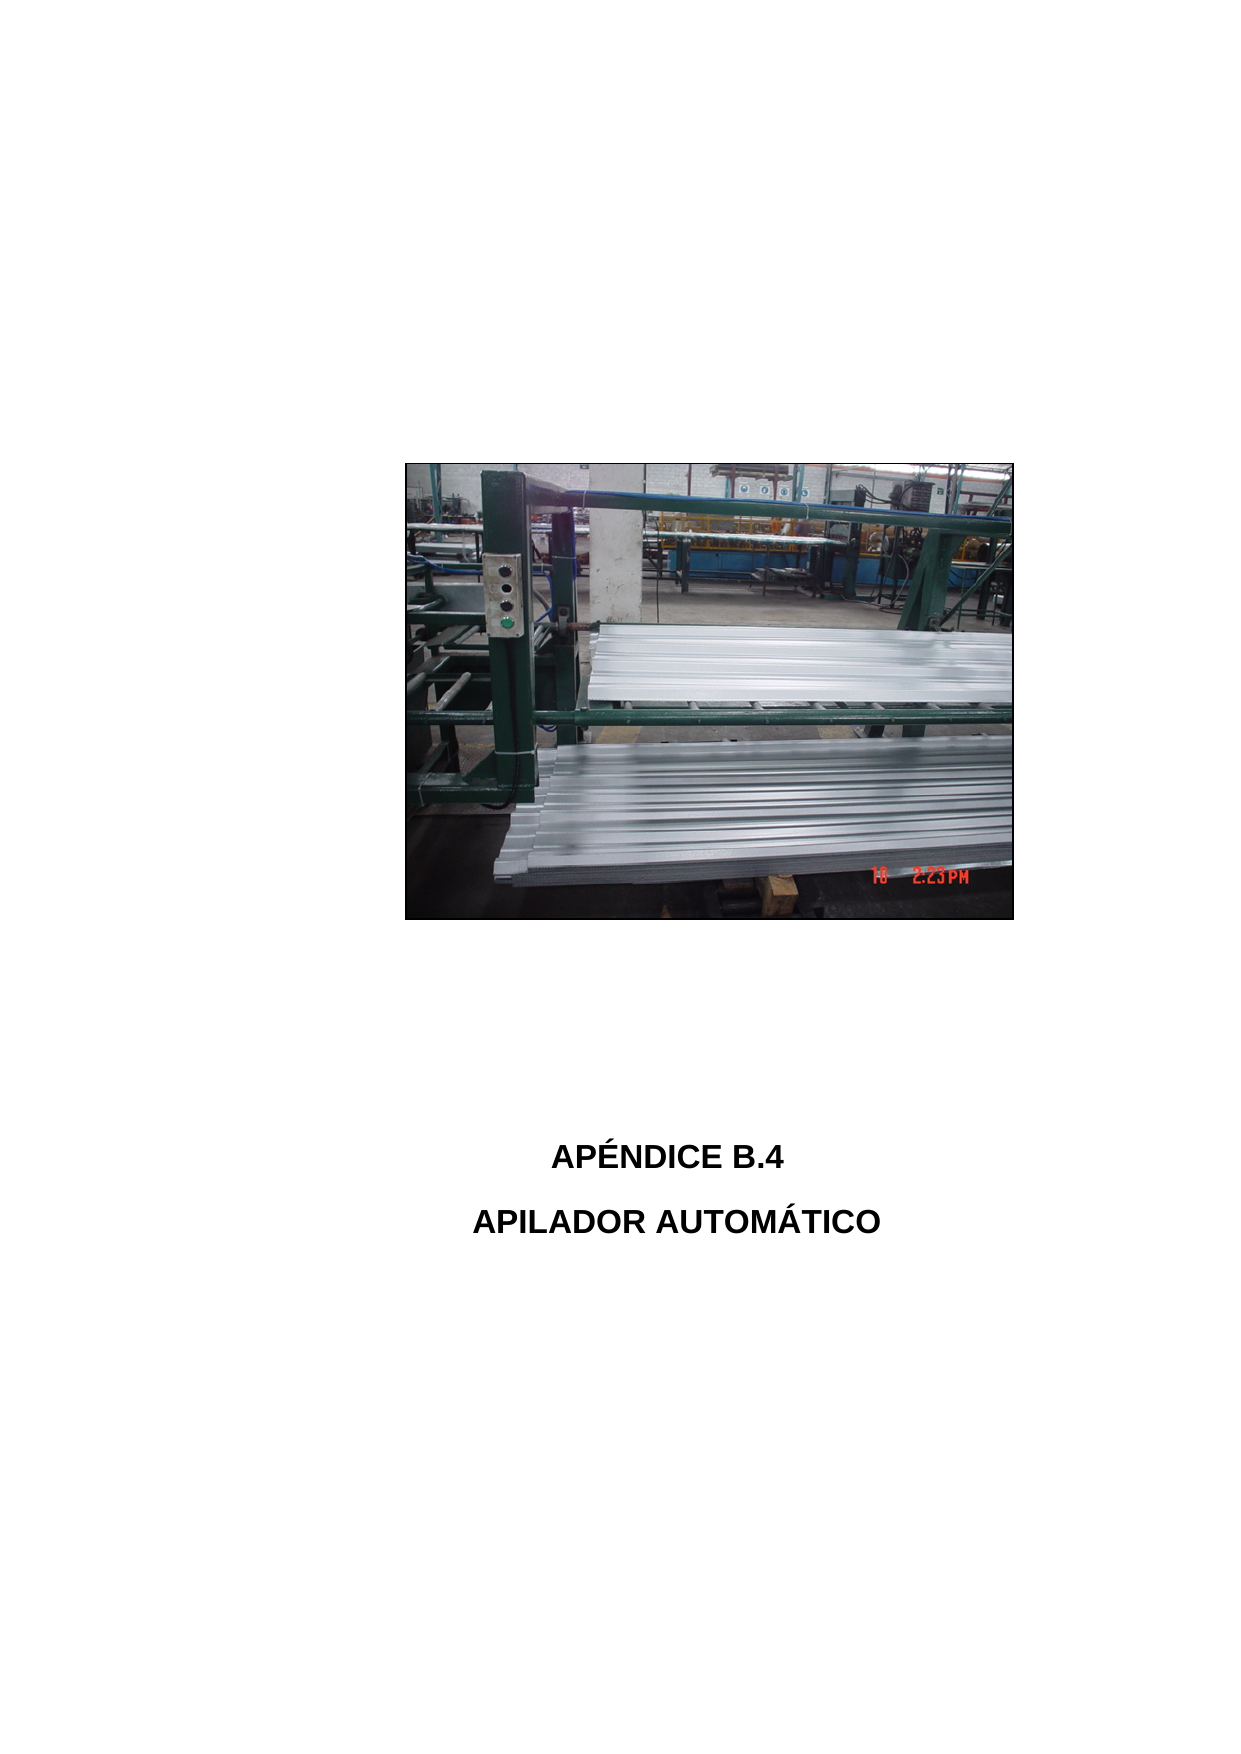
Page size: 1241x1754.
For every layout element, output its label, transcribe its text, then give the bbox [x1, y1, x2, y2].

picture [407, 464, 1012, 918]
text APILADOR AUTOMÁTICO [236, 1203, 1098, 1241]
text APÉNDICE B.4 [236, 1138, 1098, 1176]
